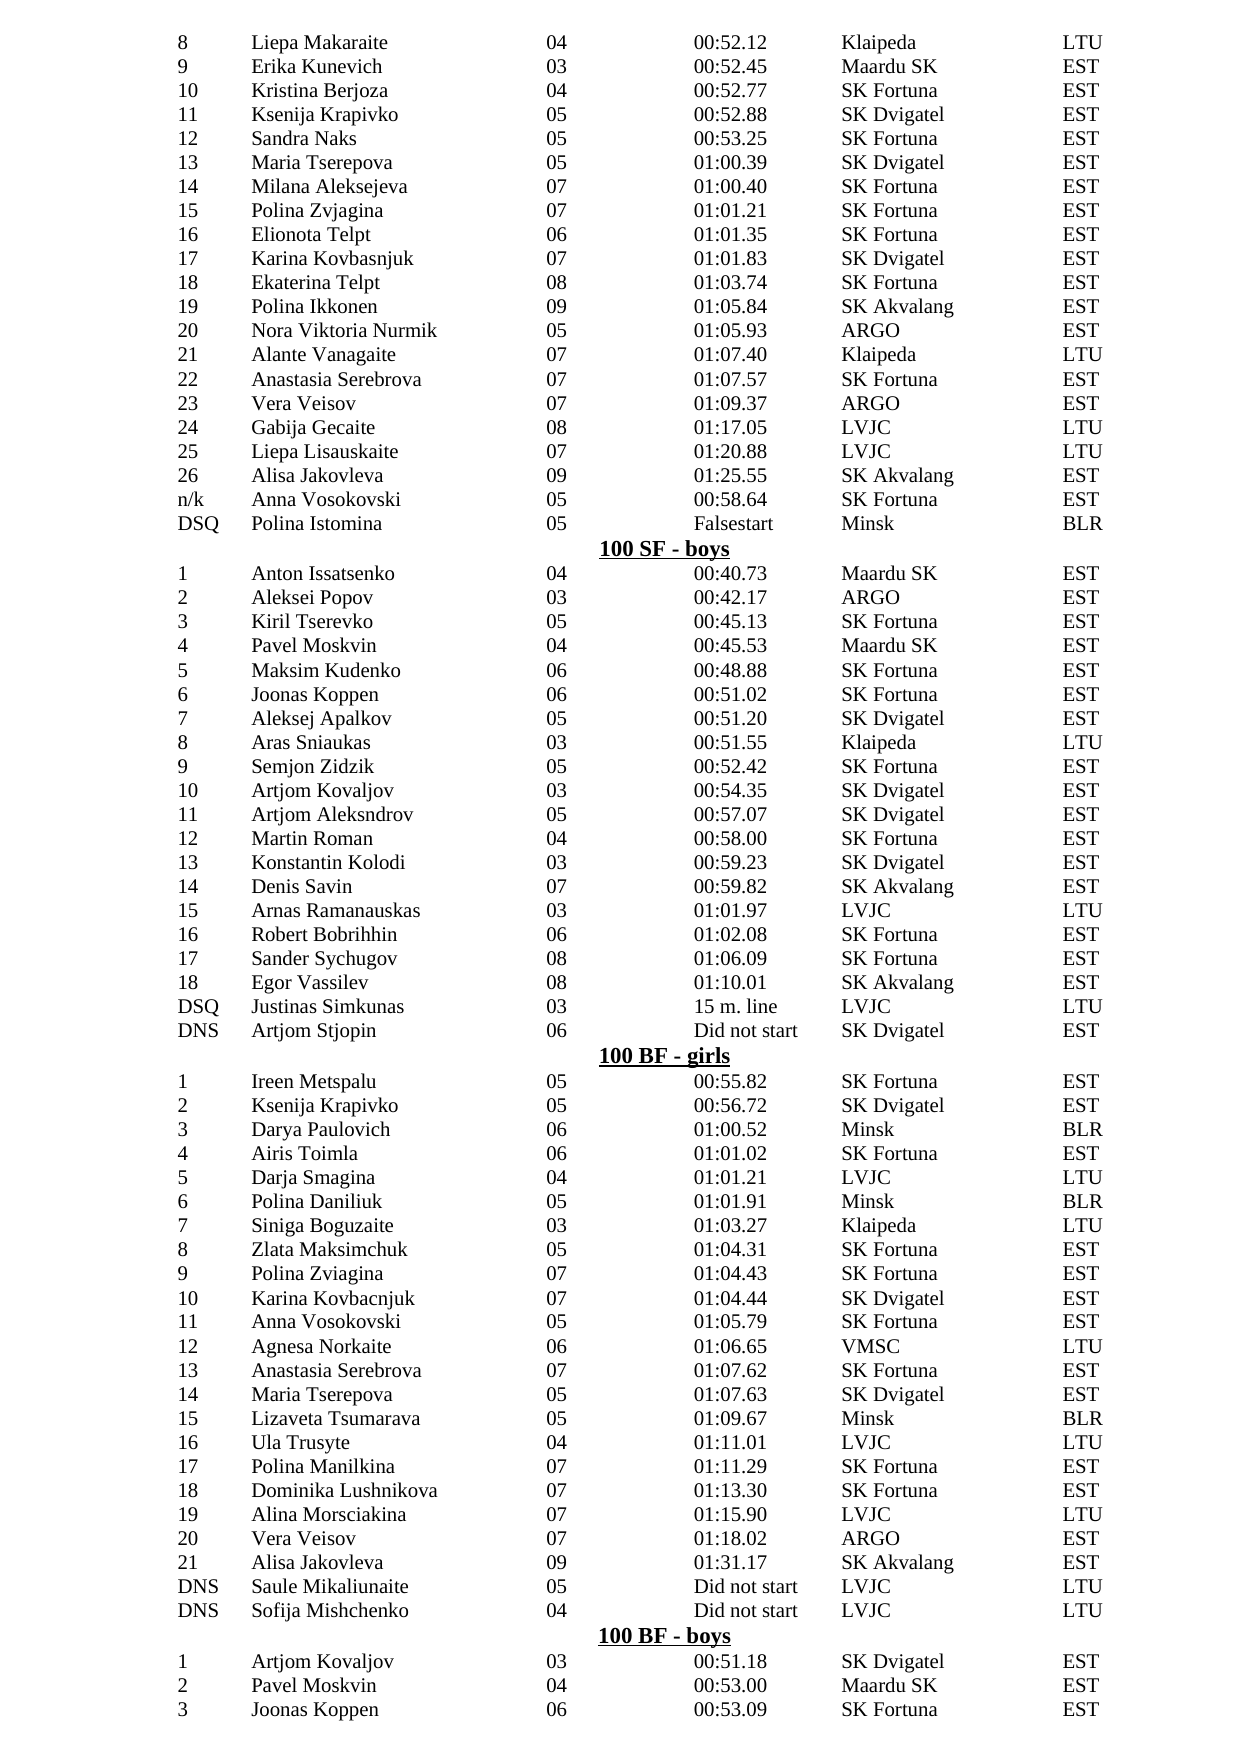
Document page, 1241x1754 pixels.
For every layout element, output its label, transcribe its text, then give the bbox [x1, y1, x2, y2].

text 21 Alante Vanagaite 07 01:07.40 Klaipeda LTU [177, 342, 1152, 366]
text 100 BF - boys [177, 1622, 1152, 1649]
text DSQ Polina Istomina 05 Falsestart Minsk BLR [177, 511, 1152, 535]
text 5 Maksim Kudenko 06 00:48.88 SK Fortuna EST [177, 657, 1152, 682]
text 11 Artjom Aleksndrov 05 00:57.07 SK Dvigatel EST [177, 802, 1152, 826]
text 10 Artjom Kovaljov 03 00:54.35 SK Dvigatel EST [177, 778, 1152, 802]
text 2 Pavel Moskvin 04 00:53.00 Maardu SK EST [177, 1673, 1152, 1697]
text 19 Polina Ikkonen 09 01:05.84 SK Akvalang EST [177, 294, 1152, 318]
text 14 Milana Aleksejeva 07 01:00.40 SK Fortuna EST [177, 174, 1152, 198]
text 11 Anna Vosokovski 05 01:05.79 SK Fortuna EST [177, 1309, 1152, 1333]
text 21 Alisa Jakovleva 09 01:31.17 SK Akvalang EST [177, 1550, 1152, 1574]
text 12 Martin Roman 04 00:58.00 SK Fortuna EST [177, 826, 1152, 850]
text 12 Agnesa Norkaite 06 01:06.65 VMSC LTU [177, 1333, 1152, 1358]
text 9 Semjon Zidzik 05 00:52.42 SK Fortuna EST [177, 754, 1152, 778]
text 18 Ekaterina Telpt 08 01:03.74 SK Fortuna EST [177, 270, 1152, 294]
text 22 Anastasia Serebrova 07 01:07.57 SK Fortuna EST [177, 366, 1152, 391]
text 8 Zlata Maksimchuk 05 01:04.31 SK Fortuna EST [177, 1237, 1152, 1261]
text DSQ Justinas Simkunas 03 15 m. line LVJC LTU [177, 994, 1152, 1018]
text 26 Alisa Jakovleva 09 01:25.55 SK Akvalang EST [177, 463, 1152, 487]
text 1 Anton Issatsenko 04 00:40.73 Maardu SK EST [177, 561, 1152, 585]
text 17 Karina Kovbasnjuk 07 01:01.83 SK Dvigatel EST [177, 246, 1152, 270]
text 24 Gabija Gecaite 08 01:17.05 LVJC LTU [177, 414, 1152, 439]
text n/k Anna Vosokovski 05 00:58.64 SK Fortuna EST [177, 487, 1152, 511]
text 7 Siniga Boguzaite 03 01:03.27 Klaipeda LTU [177, 1213, 1152, 1237]
text 12 Sandra Naks 05 00:53.25 SK Fortuna EST [177, 126, 1152, 150]
text 17 Sander Sychugov 08 01:06.09 SK Fortuna EST [177, 946, 1152, 970]
text 100 SF - boys [177, 535, 1152, 561]
text 17 Polina Manilkina 07 01:11.29 SK Fortuna EST [177, 1454, 1152, 1478]
text 3 Darya Paulovich 06 01:00.52 Minsk BLR [177, 1117, 1152, 1141]
text 18 Egor Vassilev 08 01:10.01 SK Akvalang EST [177, 970, 1152, 994]
text 23 Vera Veisov 07 01:09.37 ARGO EST [177, 391, 1152, 414]
text 15 Polina Zvjagina 07 01:01.21 SK Fortuna EST [177, 198, 1152, 222]
text 15 Arnas Ramanauskas 03 01:01.97 LVJC LTU [177, 898, 1152, 922]
text 13 Konstantin Kolodi 03 00:59.23 SK Dvigatel EST [177, 850, 1152, 874]
text DNS Sofija Mishchenko 04 Did not start LVJC LTU [177, 1598, 1152, 1622]
text 1 Ireen Metspalu 05 00:55.82 SK Fortuna EST [177, 1069, 1152, 1093]
text 13 Maria Tserepova 05 01:00.39 SK Dvigatel EST [177, 150, 1152, 174]
text 8 Liepa Makaraite 04 00:52.12 Klaipeda LTU [177, 29, 1152, 54]
text 5 Darja Smagina 04 01:01.21 LVJC LTU [177, 1165, 1152, 1189]
text 16 Robert Bobrihhin 06 01:02.08 SK Fortuna EST [177, 922, 1152, 946]
text 3 Joonas Koppen 06 00:53.09 SK Fortuna EST [177, 1697, 1152, 1721]
text 10 Kristina Berjoza 04 00:52.77 SK Fortuna EST [177, 78, 1152, 102]
text 16 Ula Trusyte 04 01:11.01 LVJC LTU [177, 1430, 1152, 1454]
text DNS Artjom Stjopin 06 Did not start SK Dvigatel EST [177, 1018, 1152, 1042]
text 9 Polina Zviagina 07 01:04.43 SK Fortuna EST [177, 1261, 1152, 1285]
text 11 Ksenija Krapivko 05 00:52.88 SK Dvigatel EST [177, 102, 1152, 126]
text 25 Liepa Lisauskaite 07 01:20.88 LVJC LTU [177, 439, 1152, 463]
text 1 Artjom Kovaljov 03 00:51.18 SK Dvigatel EST [177, 1649, 1152, 1673]
text DNS Saule Mikaliunaite 05 Did not start LVJC LTU [177, 1574, 1152, 1598]
text 6 Joonas Koppen 06 00:51.02 SK Fortuna EST [177, 682, 1152, 706]
text 20 Nora Viktoria Nurmik 05 01:05.93 ARGO EST [177, 318, 1152, 342]
text 100 BF - girls [177, 1042, 1152, 1069]
text 18 Dominika Lushnikova 07 01:13.30 SK Fortuna EST [177, 1478, 1152, 1502]
text 4 Pavel Moskvin 04 00:45.53 Maardu SK EST [177, 633, 1152, 657]
text 13 Anastasia Serebrova 07 01:07.62 SK Fortuna EST [177, 1358, 1152, 1382]
text 10 Karina Kovbacnjuk 07 01:04.44 SK Dvigatel EST [177, 1285, 1152, 1309]
text 8 Aras Sniaukas 03 00:51.55 Klaipeda LTU [177, 730, 1152, 754]
text 2 Aleksei Popov 03 00:42.17 ARGO EST [177, 585, 1152, 609]
text 9 Erika Kunevich 03 00:52.45 Maardu SK EST [177, 54, 1152, 78]
text 14 Denis Savin 07 00:59.82 SK Akvalang EST [177, 874, 1152, 898]
text 15 Lizaveta Tsumarava 05 01:09.67 Minsk BLR [177, 1406, 1152, 1430]
text 16 Elionota Telpt 06 01:01.35 SK Fortuna EST [177, 222, 1152, 246]
text 19 Alina Morsciakina 07 01:15.90 LVJC LTU [177, 1502, 1152, 1526]
text 20 Vera Veisov 07 01:18.02 ARGO EST [177, 1526, 1152, 1550]
text 6 Polina Daniliuk 05 01:01.91 Minsk BLR [177, 1189, 1152, 1213]
text 3 Kiril Tserevko 05 00:45.13 SK Fortuna EST [177, 609, 1152, 633]
text 7 Aleksej Apalkov 05 00:51.20 SK Dvigatel EST [177, 706, 1152, 730]
text 14 Maria Tserepova 05 01:07.63 SK Dvigatel EST [177, 1382, 1152, 1406]
text 4 Airis Toimla 06 01:01.02 SK Fortuna EST [177, 1141, 1152, 1165]
text 2 Ksenija Krapivko 05 00:56.72 SK Dvigatel EST [177, 1093, 1152, 1117]
